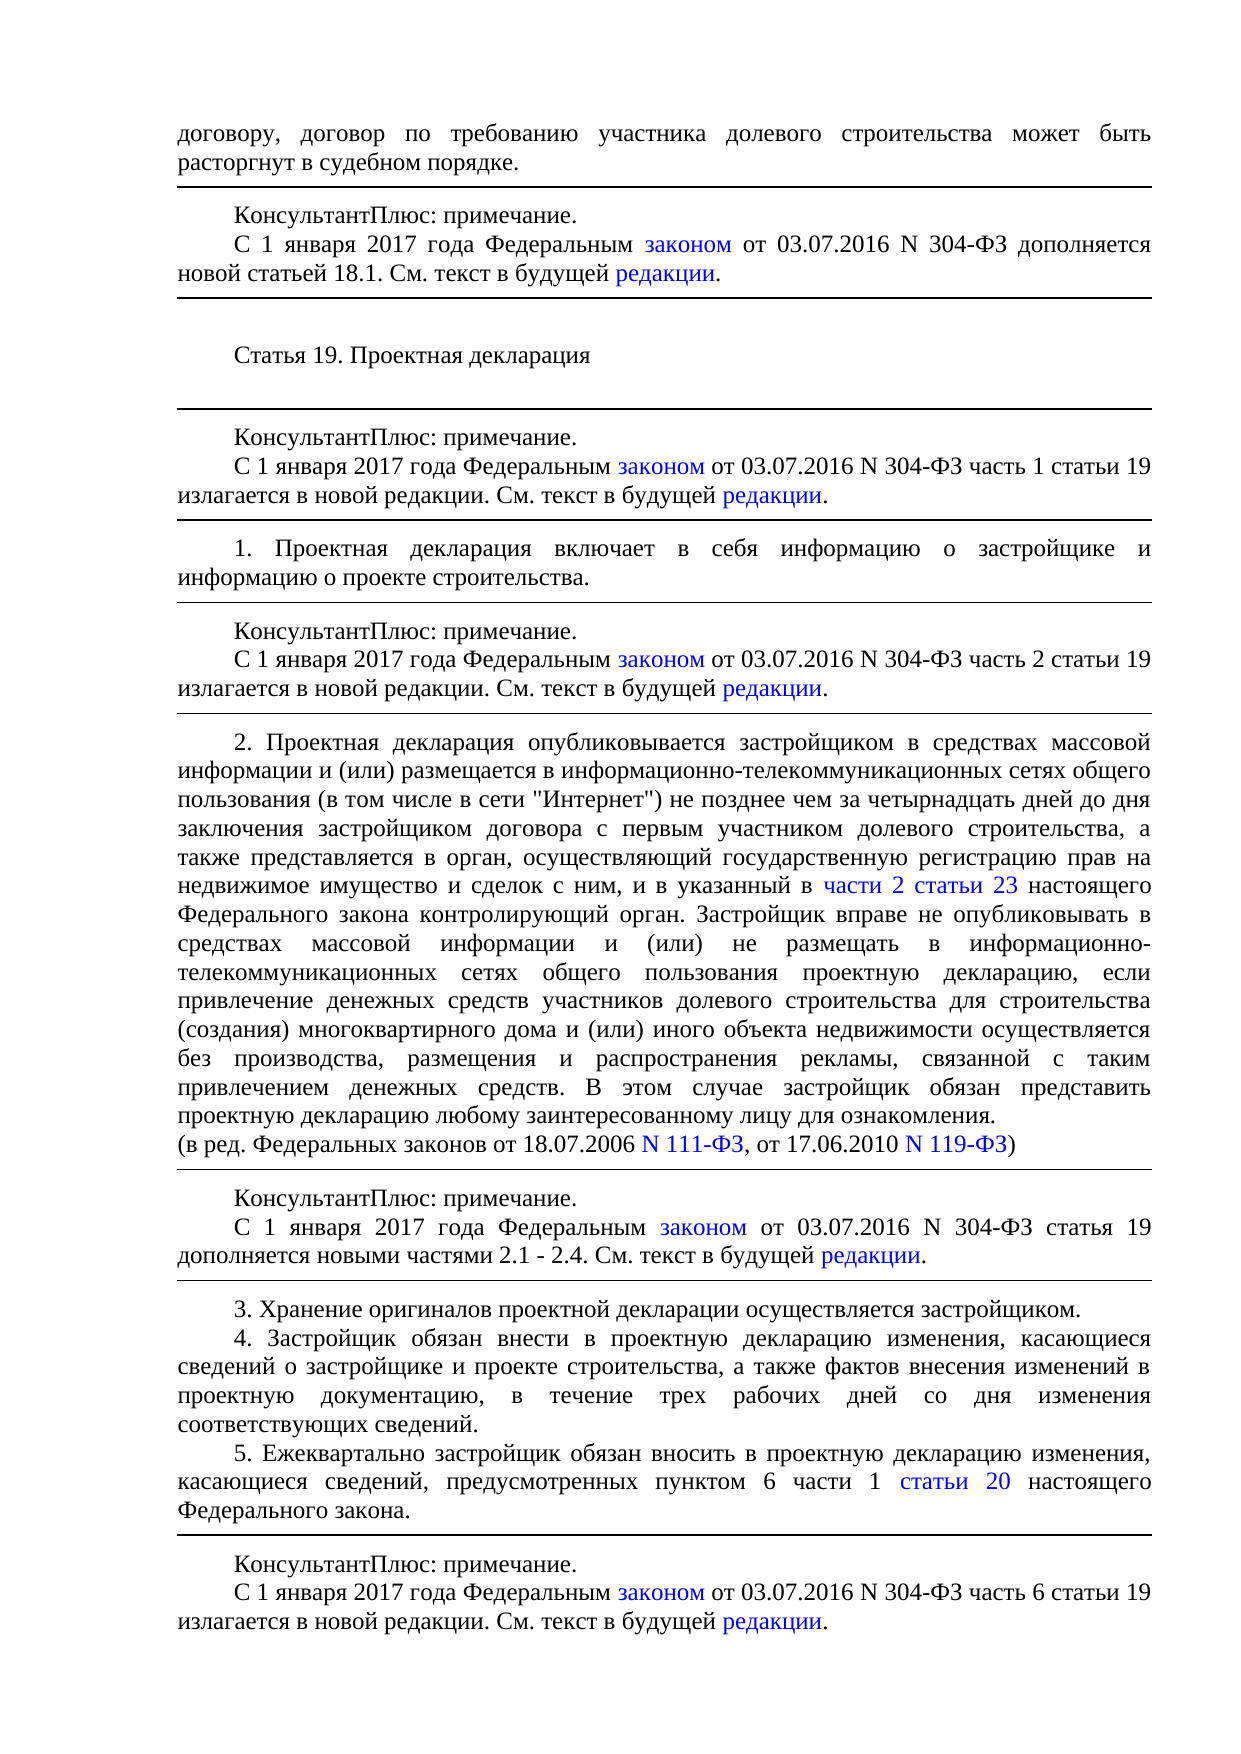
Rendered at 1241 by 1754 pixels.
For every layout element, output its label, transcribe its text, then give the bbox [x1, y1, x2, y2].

text С 1 января 2017 года Федеральным законом от 03.07.2016 N 304-ФЗ дополняется новой статьей 18.1. См. текст в будущей редакции. [177, 229, 1152, 287]
text 2. Проектная декларация опубликовывается застройщиком в средствах массовой информации и (или) размещается в информационно-телекоммуникационных сетях общего пользования (в том числе в сети "Интернет") не позднее чем за четырнадцать дней до дня заключения застройщиком договора с первым участником долевого строительства, а также представляется в орган, осуществляющий государственную регистрацию прав на недвижимое имущество и сделок с ним, и в указанный в части 2 статьи 23 настоящего Федерального закона контролирующий орган. Застройщик вправе не опубликовывать в средствах массовой информации и (или) не размещать в информационно-телекоммуникационных сетях общего пользования проектную декларацию, если привлечение денежных средств участников долевого строительства для строительства (создания) многоквартирного дома и (или) иного объекта недвижимости осуществляется без производства, размещения и распространения рекламы, связанной с таким привлечением денежных средств. В этом случае застройщик обязан представить проектную декларацию любому заинтересованному лицу для ознакомления. [177, 727, 1152, 1129]
text Статья 19. Проектная декларация [177, 340, 1152, 369]
text С 1 января 2017 года Федеральным законом от 03.07.2016 N 304-ФЗ часть 1 статьи 19 излагается в новой редакции. См. текст в будущей редакции. [177, 451, 1152, 509]
text КонсультантПлюс: примечание. [177, 200, 1152, 229]
text 5. Ежеквартально застройщик обязан вносить в проектную декларацию изменения, касающиеся сведений, предусмотренных пунктом 6 части 1 статьи 20 настоящего Федерального закона. [177, 1438, 1152, 1524]
text 3. Хранение оригиналов проектной декларации осуществляется застройщиком. [177, 1294, 1152, 1323]
text КонсультантПлюс: примечание. [177, 1549, 1152, 1577]
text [177, 118, 1152, 176]
text 1. Проектная декларация включает в себя информацию о застройщике и информацию о проекте строительства. [177, 533, 1152, 591]
text КонсультантПлюс: примечание. [177, 1183, 1152, 1212]
text 4. Застройщик обязан внести в проектную декларацию изменения, касающиеся сведений о застройщике и проекте строительства, а также фактов внесения изменений в проектную документацию, в течение трех рабочих дней со дня изменения соответствующих сведений. [177, 1323, 1152, 1438]
text КонсультантПлюс: примечание. [177, 616, 1152, 644]
text С 1 января 2017 года Федеральным законом от 03.07.2016 N 304-ФЗ часть 6 статьи 19 излагается в новой редакции. См. текст в будущей редакции. [177, 1577, 1152, 1635]
text КонсультантПлюс: примечание. [177, 422, 1152, 451]
text С 1 января 2017 года Федеральным законом от 03.07.2016 N 304-ФЗ часть 2 статьи 19 излагается в новой редакции. См. текст в будущей редакции. [177, 644, 1152, 702]
text С 1 января 2017 года Федеральным законом от 03.07.2016 N 304-ФЗ статья 19 дополняется новыми частями 2.1 - 2.4. См. текст в будущей редакции. [177, 1212, 1152, 1269]
text (в ред. Федеральных законов от 18.07.2006 N 111-ФЗ, от 17.06.2010 N 119-ФЗ) [177, 1129, 1152, 1158]
